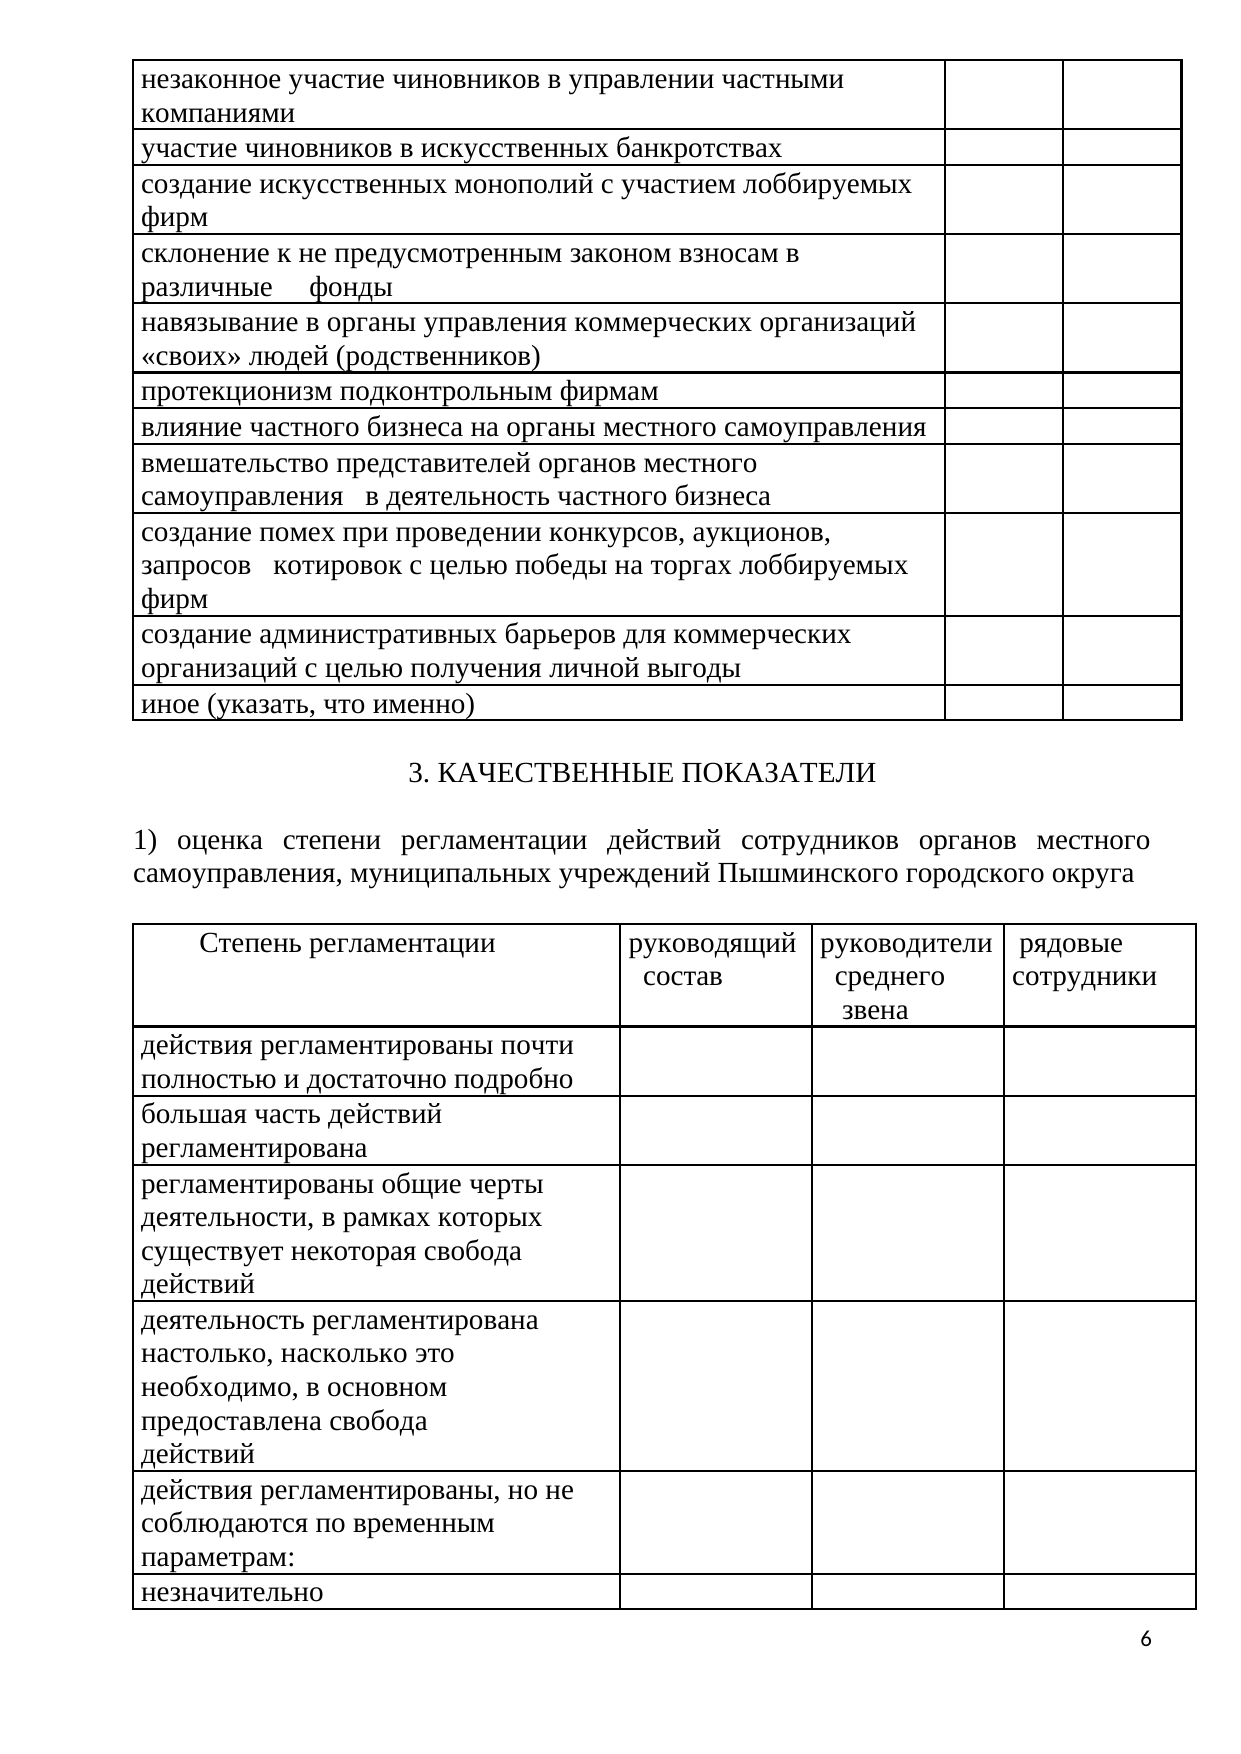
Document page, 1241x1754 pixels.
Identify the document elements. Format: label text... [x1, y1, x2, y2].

table_cell [621, 1028, 811, 1094]
table_cell навязывание в органы управления коммерческих организаций «своих» людей (родственников) [134, 304, 944, 371]
table_cell [946, 514, 1062, 614]
table_cell [1064, 445, 1180, 512]
table_cell влияние частного бизнеса на органы местного самоуправления [134, 409, 944, 443]
table_cell [1064, 514, 1180, 614]
table_cell [1064, 304, 1180, 371]
table_cell незаконное участие чиновников в управлении частными компаниями [134, 61, 944, 128]
table_cell создание помех при проведении конкурсов, аукционов, запросов котировок с целью победы на торгах лоббируемых фирм [134, 514, 944, 614]
table_header рядовые сотрудники [1005, 925, 1195, 1025]
table_cell [946, 686, 1062, 719]
table_cell [1064, 617, 1180, 684]
table_cell [946, 61, 1062, 128]
table_cell [1064, 409, 1180, 443]
table_cell склонение к не предусмотренным законом взносам в различные фонды [134, 235, 944, 302]
table_cell [1005, 1472, 1195, 1572]
table_cell участие чиновников в искусственных банкротствах [134, 130, 944, 164]
text 1) оценка степени регламентации действий сотрудников органов местного самоуправления, муниципальных учреждений Пышминского городского округа [133, 822, 1152, 889]
table_cell [813, 1472, 1003, 1572]
table_cell регламентированы общие черты деятельности, в рамках которых существует некоторая свобода действий [134, 1166, 619, 1300]
table_cell [813, 1166, 1003, 1300]
table_cell [946, 374, 1062, 407]
table_cell [621, 1575, 811, 1608]
table_cell [946, 130, 1062, 164]
table_cell [946, 166, 1062, 233]
table_cell [946, 445, 1062, 512]
table_cell [621, 1472, 811, 1572]
table_cell [1064, 374, 1180, 407]
table_cell деятельность регламентирована настолько, насколько это необходимо, в основном предоставлена свобода действий [134, 1302, 619, 1470]
text 3. КАЧЕСТВЕННЫЕ ПОКАЗАТЕЛИ [133, 755, 1152, 788]
table_cell [1064, 686, 1180, 719]
table_cell действия регламентированы, но не соблюдаются по временным параметрам: [134, 1472, 619, 1572]
table_cell большая часть действий регламентирована [134, 1097, 619, 1164]
table_cell [1064, 61, 1180, 128]
table_header руководители среднего звена [813, 925, 1003, 1025]
table_cell незначительно [134, 1575, 619, 1608]
table_cell [946, 235, 1062, 302]
table_cell [1005, 1575, 1195, 1608]
table_header руководящий состав [621, 925, 811, 1025]
table_cell [813, 1028, 1003, 1094]
table_cell действия регламентированы почти полностью и достаточно подробно [134, 1028, 619, 1094]
table_cell иное (указать, что именно) [134, 686, 944, 719]
table_cell [1064, 130, 1180, 164]
table_cell [1064, 235, 1180, 302]
table_cell [621, 1166, 811, 1300]
table_cell вмешательство представителей органов местного самоуправления в деятельность частного бизнеса [134, 445, 944, 512]
table_cell [621, 1097, 811, 1164]
table_cell [1005, 1166, 1195, 1300]
table_cell [1005, 1097, 1195, 1164]
table_cell [946, 617, 1062, 684]
table_cell [621, 1302, 811, 1470]
table_cell создание искусственных монополий с участием лоббируемых фирм [134, 166, 944, 233]
table_cell [813, 1302, 1003, 1470]
table_cell [946, 304, 1062, 371]
table_cell [1064, 166, 1180, 233]
table_cell [946, 409, 1062, 443]
table_cell создание административных барьеров для коммерческих организаций с целью получения личной выгоды [134, 617, 944, 684]
table_cell протекционизм подконтрольным фирмам [134, 374, 944, 407]
table_cell [1005, 1302, 1195, 1470]
table_cell [1005, 1028, 1195, 1094]
table_cell [813, 1097, 1003, 1164]
table_cell [813, 1575, 1003, 1608]
table_header Степень регламентации [134, 925, 619, 1025]
